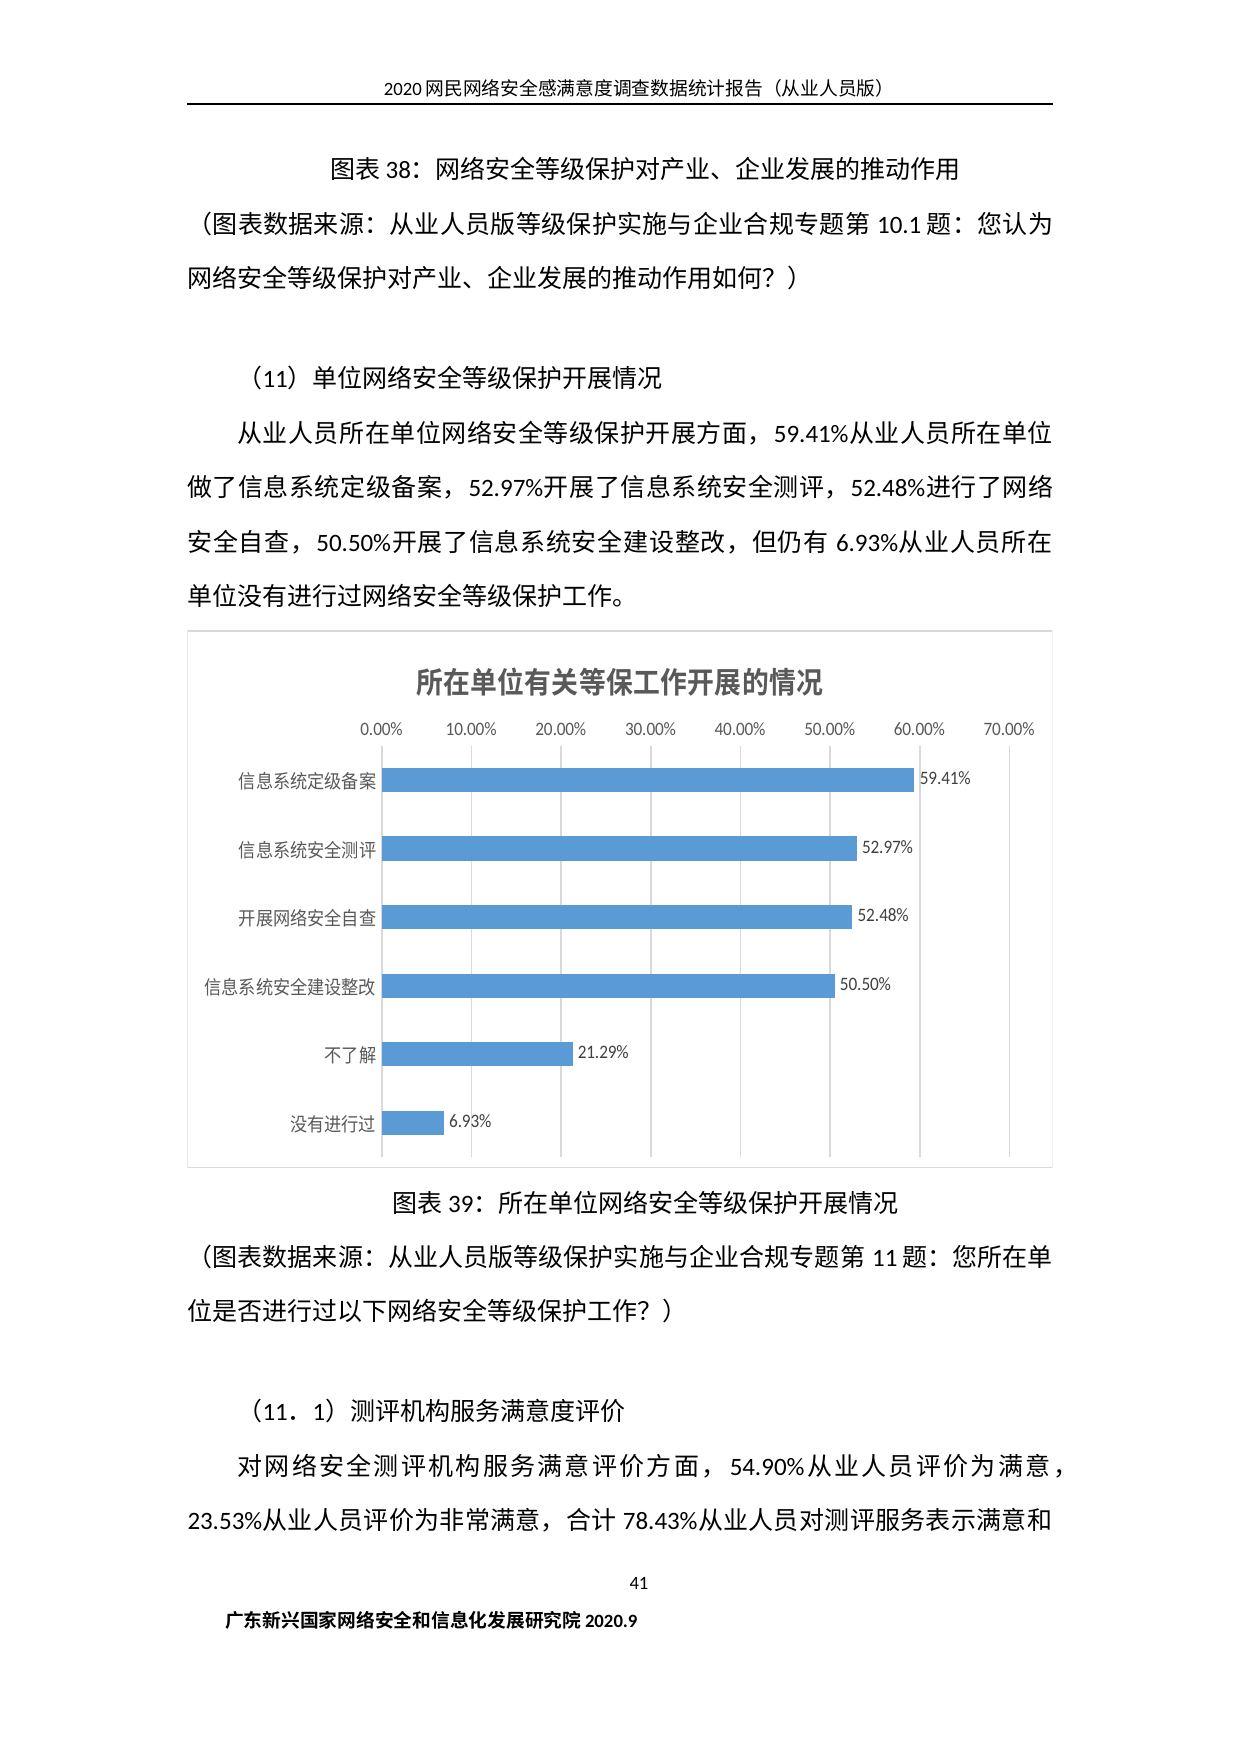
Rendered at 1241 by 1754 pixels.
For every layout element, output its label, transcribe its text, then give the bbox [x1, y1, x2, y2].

text 从业人员所在单位网络安全等级保护开展方面，59.41%从业人员所在单位做了信息系统定级备案，52.97%开展了信息系统安全测评，52.48%进行了网络安全自查，50.50%开展了信息系统安全建设整改，但仍有6.93%从业人员所在单位没有进行过网络安全等级保护工作。 [187, 413, 1053, 613]
text 图表 39：所在单位网络安全等级保护开展情况 [187, 1183, 1053, 1219]
text （图表数据来源：从业人员版等级保护实施与企业合规专题第10.1题：您认为网络安全等级保护对产业、企业发展的推动作用如何？） [187, 204, 1053, 295]
text 图表 38：网络安全等级保护对产业、企业发展的推动作用 [187, 150, 1053, 186]
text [187, 1446, 1053, 1537]
text （图表数据来源：从业人员版等级保护实施与企业合规专题第11题：您所在单位是否进行过以下网络安全等级保护工作？） [187, 1237, 1053, 1328]
text （11．1）测评机构服务满意度评价 [187, 1392, 1053, 1428]
text （11）单位网络安全等级保护开展情况 [187, 359, 1053, 395]
